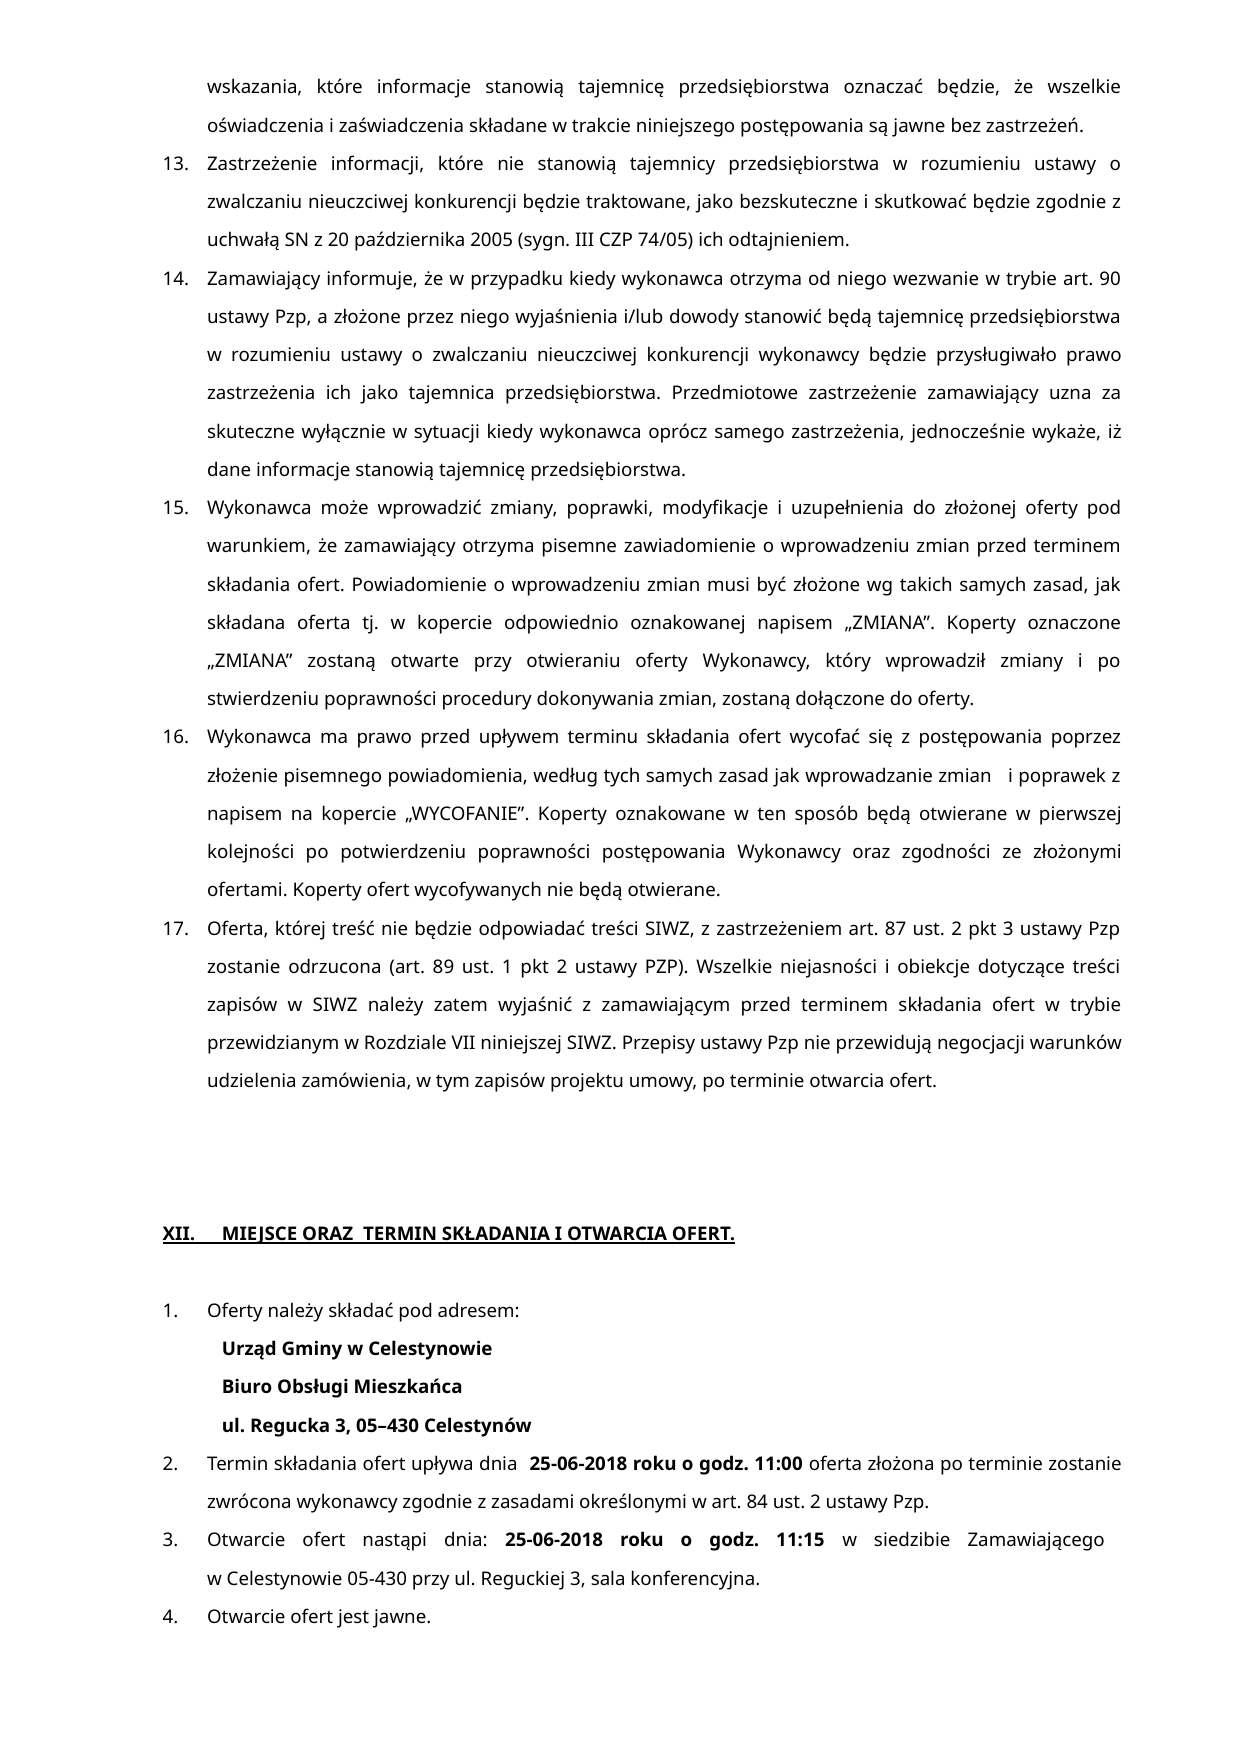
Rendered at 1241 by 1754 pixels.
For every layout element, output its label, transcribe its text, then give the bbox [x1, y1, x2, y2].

text 13. Zastrzeżenie informacji, które nie stanowią tajemnicy przedsiębiorstwa w rozumieniu ustawy o zwalczaniu nieuczciwej konkurencji będzie traktowane, jako bezskuteczne i skutkować będzie zgodnie z uchwałą SN z 20 października 2005 (sygn. III CZP 74/05) ich odtajnieniem. [162, 150, 1122, 252]
list Otwarcie ofert nastąpi dnia: 25-06-2018 roku o godz. 11:15 w siedzibie Zamawiającego w Celestynowie 05-430 przy ul. Reguckiej 3, sala konferencyjna. [162, 1527, 1122, 1590]
text 14. Zamawiający informuje, że w przypadku kiedy wykonawca otrzyma od niego wezwanie w trybie art. 90 ustawy Pzp, a złożone przez niego wyjaśnienia i/lub dowody stanowić będą tajemnicę przedsiębiorstwa w rozumieniu ustawy o zwalczaniu nieuczciwej konkurencji wykonawcy będzie przysługiwało prawo zastrzeżenia ich jako tajemnica przedsiębiorstwa. Przedmiotowe zastrzeżenie zamawiający uzna za skuteczne wyłącznie w sytuacji kiedy wykonawca oprócz samego zastrzeżenia, jednocześnie wykaże, iż dane informacje stanowią tajemnicę przedsiębiorstwa. [162, 265, 1122, 482]
list Termin składania ofert upływa dnia 25-06-2018 roku o godz. 11:00 oferta złożona po terminie zostanie zwrócona wykonawcy zgodnie z zasadami określonymi w art. 84 ust. 2 ustawy Pzp. [162, 1450, 1122, 1514]
text Biuro Obsługi Mieszkańca [162, 1374, 1122, 1399]
list XII. MIEJSCE ORAZ TERMIN SKŁADANIA I OTWARCIA OFERT. [162, 1221, 1122, 1246]
text ul. Regucka 3, 05–430 Celestynów [162, 1412, 1122, 1437]
text 1. Oferty należy składać pod adresem: [162, 1297, 1122, 1323]
list Otwarcie ofert jest jawne. [162, 1603, 1122, 1628]
text 16. Wykonawca ma prawo przed upływem terminu składania ofert wycofać się z postępowania poprzez złożenie pisemnego powiadomienia, według tych samych zasad jak wprowadzanie zmian i poprawek z napisem na kopercie „WYCOFANIE”. Koperty oznakowane w ten sposób będą otwierane w pierwszej kolejności po potwierdzeniu poprawności postępowania Wykonawcy oraz zgodności ze złożonymi ofertami. Koperty ofert wycofywanych nie będą otwierane. [162, 724, 1122, 902]
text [162, 74, 1122, 138]
text 17. Oferta, której treść nie będzie odpowiadać treści SIWZ, z zastrzeżeniem art. 87 ust. 2 pkt 3 ustawy Pzp zostanie odrzucona (art. 89 ust. 1 pkt 2 ustawy PZP). Wszelkie niejasności i obiekcje dotyczące treści zapisów w SIWZ należy zatem wyjaśnić z zamawiającym przed terminem składania ofert w trybie przewidzianym w Rozdziale VII niniejszej SIWZ. Przepisy ustawy Pzp nie przewidują negocjacji warunków udzielenia zamówienia, w tym zapisów projektu umowy, po terminie otwarcia ofert. [162, 915, 1122, 1093]
text Urząd Gminy w Celestynowie [162, 1335, 1122, 1361]
text 15. Wykonawca może wprowadzić zmiany, poprawki, modyfikacje i uzupełnienia do złożonej oferty pod warunkiem, że zamawiający otrzyma pisemne zawiadomienie o wprowadzeniu zmian przed terminem składania ofert. Powiadomienie o wprowadzeniu zmian musi być złożone wg takich samych zasad, jak składana oferta tj. w kopercie odpowiednio oznakowanej napisem „ZMIANA”. Koperty oznaczone „ZMIANA” zostaną otwarte przy otwieraniu oferty Wykonawcy, który wprowadził zmiany i po stwierdzeniu poprawności procedury dokonywania zmian, zostaną dołączone do oferty. [162, 494, 1122, 711]
